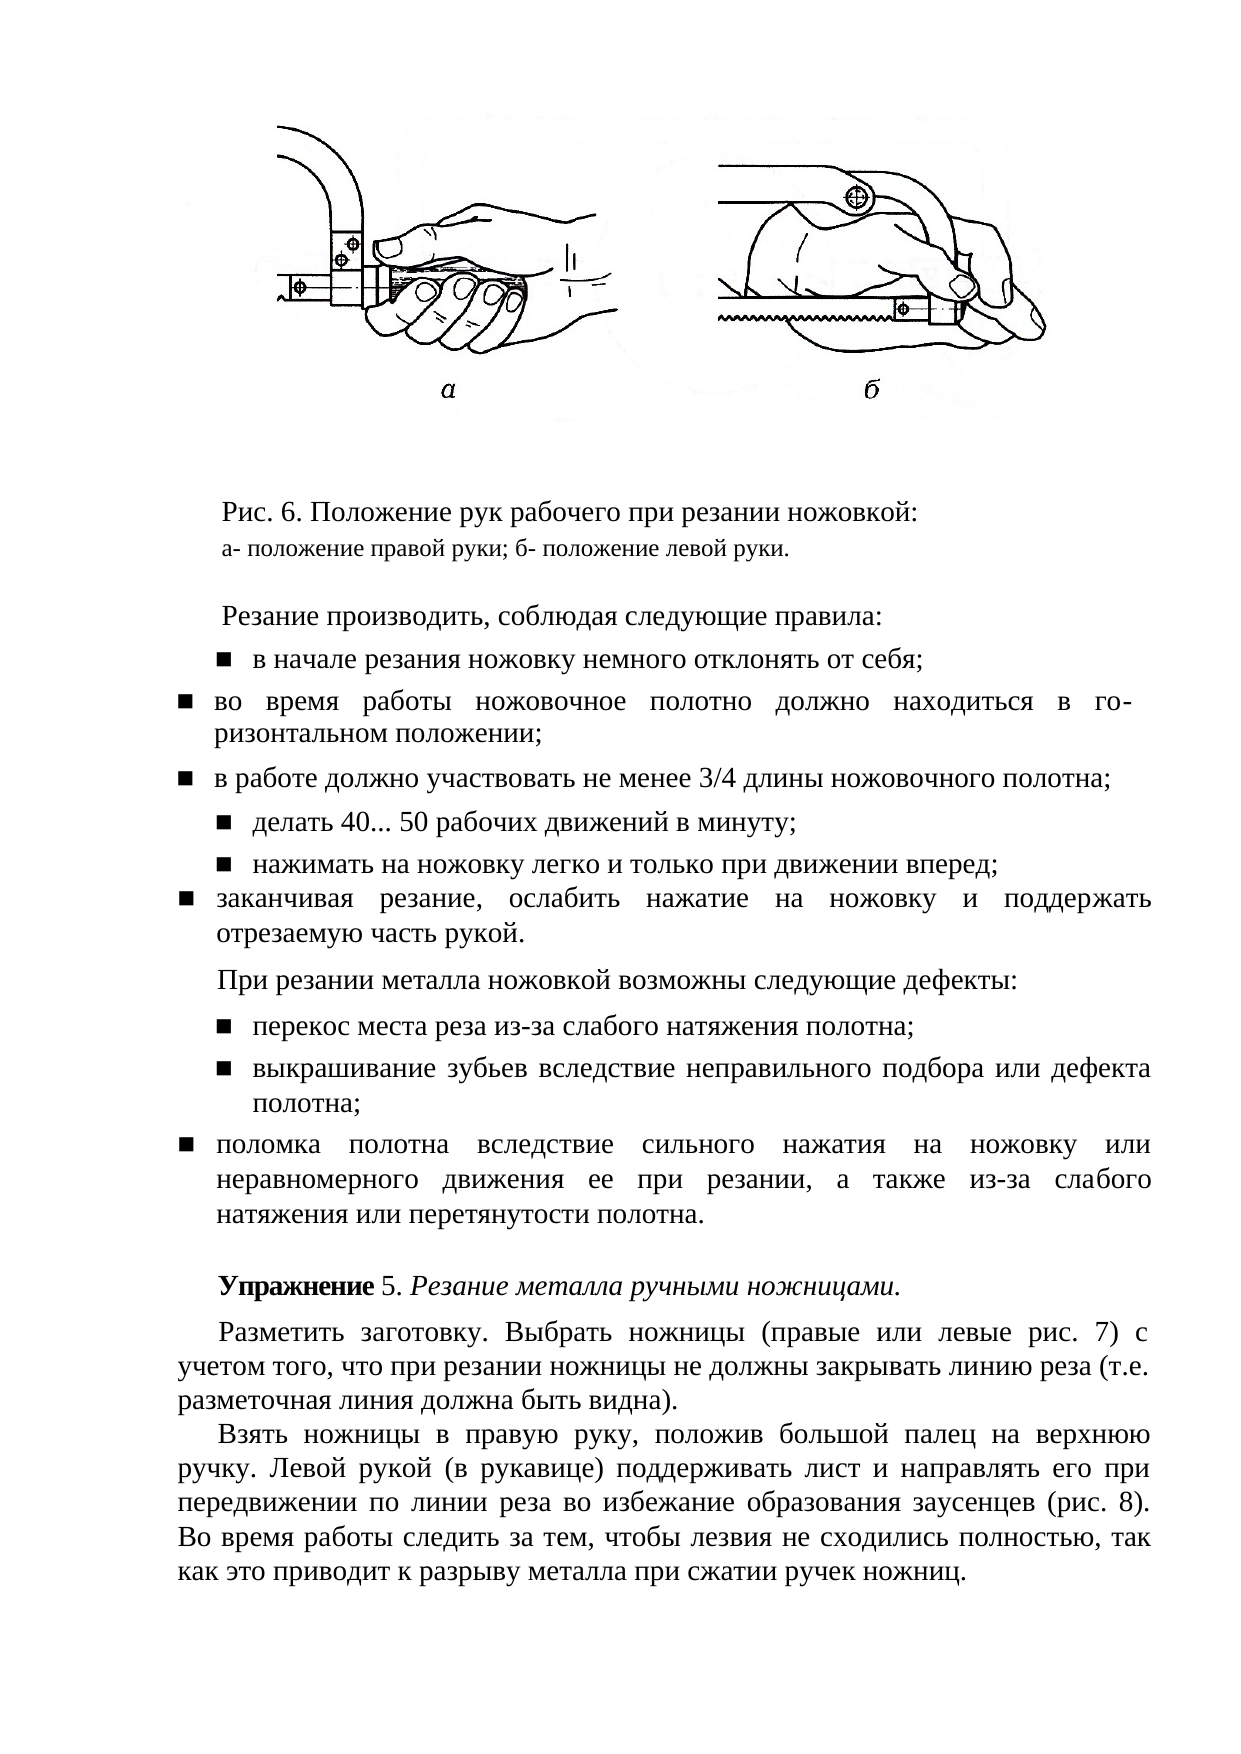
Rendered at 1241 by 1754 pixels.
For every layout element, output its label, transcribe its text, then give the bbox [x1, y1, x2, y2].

list делать 40... 50 рабочих движений в минуту; [215, 804, 1152, 837]
text Рис. 6. Положение рук рабочего при резании ножовкой: [221, 494, 1152, 528]
text Разметить заготовку. Выбрать ножницы (правые или левые рис. 7) с учетом того, что при резании ножницы не должны закрывать линию реза (т.е. разметочная линия должна быть видна). [177, 1314, 1149, 1417]
list перекос места реза из-за слабого натяжения полотна; [215, 1008, 1152, 1042]
list заканчивая резание, ослабить нажатие на ножовку и поддержать отрезаемую часть рукой. [177, 880, 1152, 949]
list поломка полотна вследствие сильного нажатия на ножовку или неравномерного движения ее при резании, а также из-за слабого натяжения или перетянутости полотна. [177, 1126, 1152, 1230]
list в начале резания ножовку немного отклонять от себя; [215, 641, 1152, 674]
picture [180, 90, 1129, 422]
list нажимать на ножовку легко и только при движении вперед; [215, 846, 1152, 880]
text Резание производить, соблюдая следующие правила: [221, 599, 1152, 633]
text Взять ножницы в правую руку, положив большой палец на верхнюю ручку. Левой рукой (в рукавице) поддерживать лист и направлять его при передвижении по линии реза во избежание образования заусенцев (рис. 8). Во время работы следить за тем, чтобы лезвия не сходились полностью, так как это приводит к разрыву металла при сжатии ручек ножниц. [177, 1417, 1152, 1587]
list выкрашивание зубьев вследствие неправильного подбора или дефекта полотна; [215, 1049, 1152, 1119]
list в работе должно участвовать не менее 3/4 длины ножовочного полотна; [176, 761, 1131, 794]
text а- положение правой руки; б- положение левой руки. [221, 529, 1152, 563]
text При резании металла ножовкой возможны следующие дефекты: [177, 962, 1152, 996]
list во время работы ножовочное полотно должно находиться в горизонтальном положении; [176, 684, 1132, 749]
text Упражнение 5. Резание металла ручными ножницами. [217, 1268, 1152, 1302]
